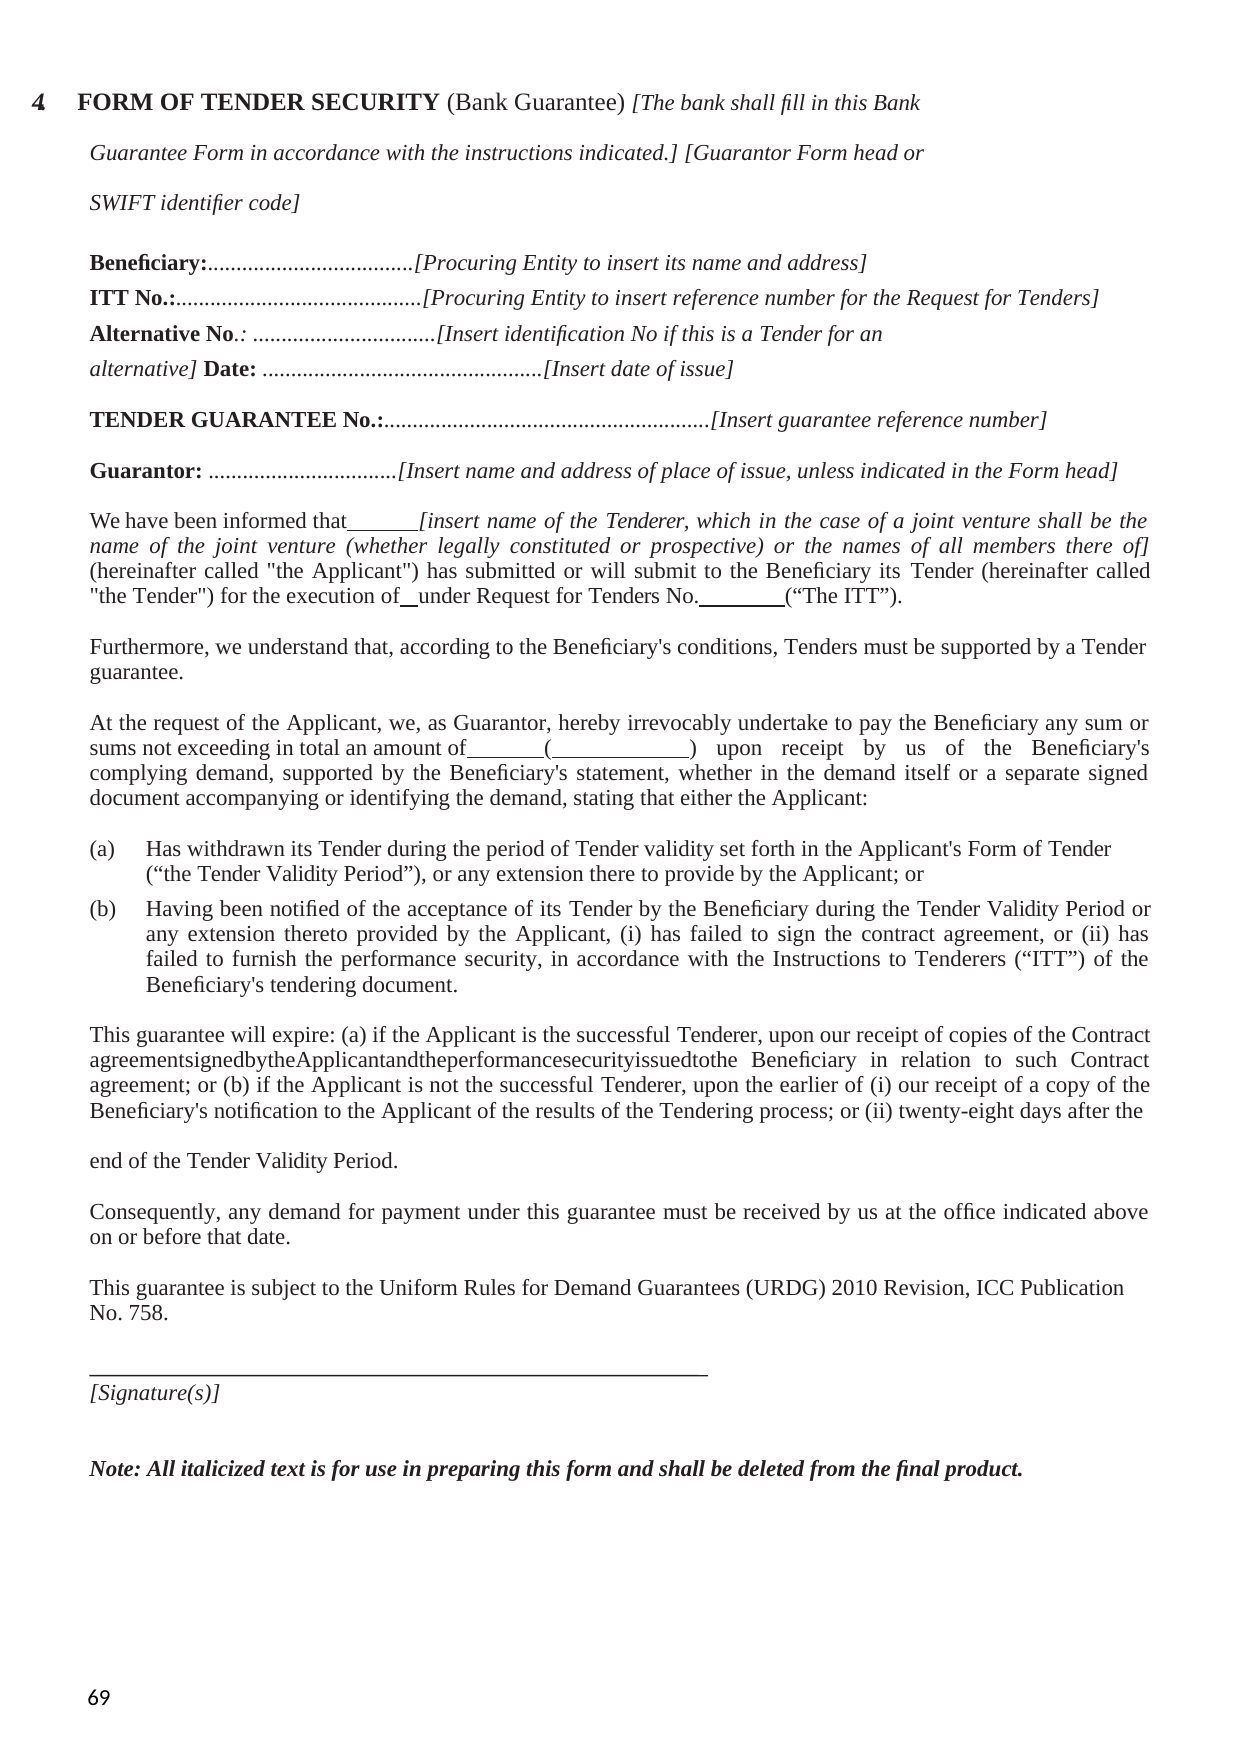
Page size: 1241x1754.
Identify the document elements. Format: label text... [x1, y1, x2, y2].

text Alternative No.: ................................[Insert identiﬁcation No if this is a Tender for an alternative] Date: .................................................[Insert date of issue] [89, 320, 966, 382]
text We have been informed that [insert name of the Tenderer, which in the case of a joint venture shall be the name of the joint venture (whether legally constituted or prospective) or the names of all members there of](hereinafter called "the Applicant") has submitted or will submit to the Beneﬁciary its Tender (hereinafter called "the Tender") for the execution of under Request for Tenders No. (“The ITT”). [89, 508, 1151, 609]
text This guarantee will expire: (a) if the Applicant is the successful Tenderer, upon our receipt of copies of the Contract agreementsignedbytheApplicantandtheperformancesecurityissuedtothe Beneﬁciary in relation to such Contract agreement; or (b) if the Applicant is not the successful Tenderer, upon the earlier of (i) our receipt of a copy of the Beneﬁciary's notiﬁcation to the Applicant of the results of the Tendering process; or (ii) twenty-eight days after the [89, 1023, 1151, 1123]
text Consequently, any demand for payment under this guarantee must be received by us at the ofﬁce indicated above on or before that date. [89, 1199, 1151, 1249]
list Has withdrawn its Tender during the period of Tender validity set forth in the Applicant's Form of Tender (“the Tender Validity Period”), or any extension there to provide by the Applicant; or [89, 836, 1151, 886]
text This guarantee is subject to the Uniform Rules for Demand Guarantees (URDG) 2010 Revision, ICC Publication No. 758. [89, 1275, 1152, 1325]
list Having been notiﬁed of the acceptance of its Tender by the Beneﬁciary during the Tender Validity Period or any extension thereto provided by the Applicant, (i) has failed to sign the contract agreement, or (ii) has failed to furnish the performance security, in accordance with the Instructions to Tenderers (“ITT”) of the Beneﬁciary's tendering document. [89, 897, 1151, 997]
list FORM OF TENDER SECURITY (Bank Guarantee) [The bank shall ﬁll in this Bank Guarantee Form in accordance with the instructions indicated.] [Guarantor Form head or SWIFT identiﬁer code] [32, 87, 941, 215]
text Furthermore, we understand that, according to the Beneﬁciary's conditions, Tenders must be supported by a Tender guarantee. [89, 634, 1152, 685]
text Guarantor: .................................[Insert name and address of place of issue, unless indicated in the Form head] [89, 457, 1184, 483]
text Beneﬁciary:....................................[Procuring Entity to insert its name and address] [89, 249, 1184, 275]
text At the request of the Applicant, we, as Guarantor, hereby irrevocably undertake to pay the Beneﬁciary any sum or sums not exceeding in total an amount of ( ) upon receipt by us of the Beneﬁciary's complying demand, supported by the Beneﬁciary's statement, whether in the demand itself or a separate signed document accompanying or identifying the demand, stating that either the Applicant: [89, 710, 1151, 811]
text ITT No.:...........................................[Procuring Entity to insert reference number for the Request for Tenders] [89, 284, 1184, 311]
text Note: All italicized text is for use in preparing this form and shall be deleted from the ﬁnal product. [89, 1455, 1184, 1482]
text [Signature(s)] [89, 1371, 1184, 1405]
text TENDER GUARANTEE No.:.........................................................[Insert guarantee reference number] [89, 406, 1184, 432]
text end of the Tender Validity Period. [89, 1149, 1151, 1174]
